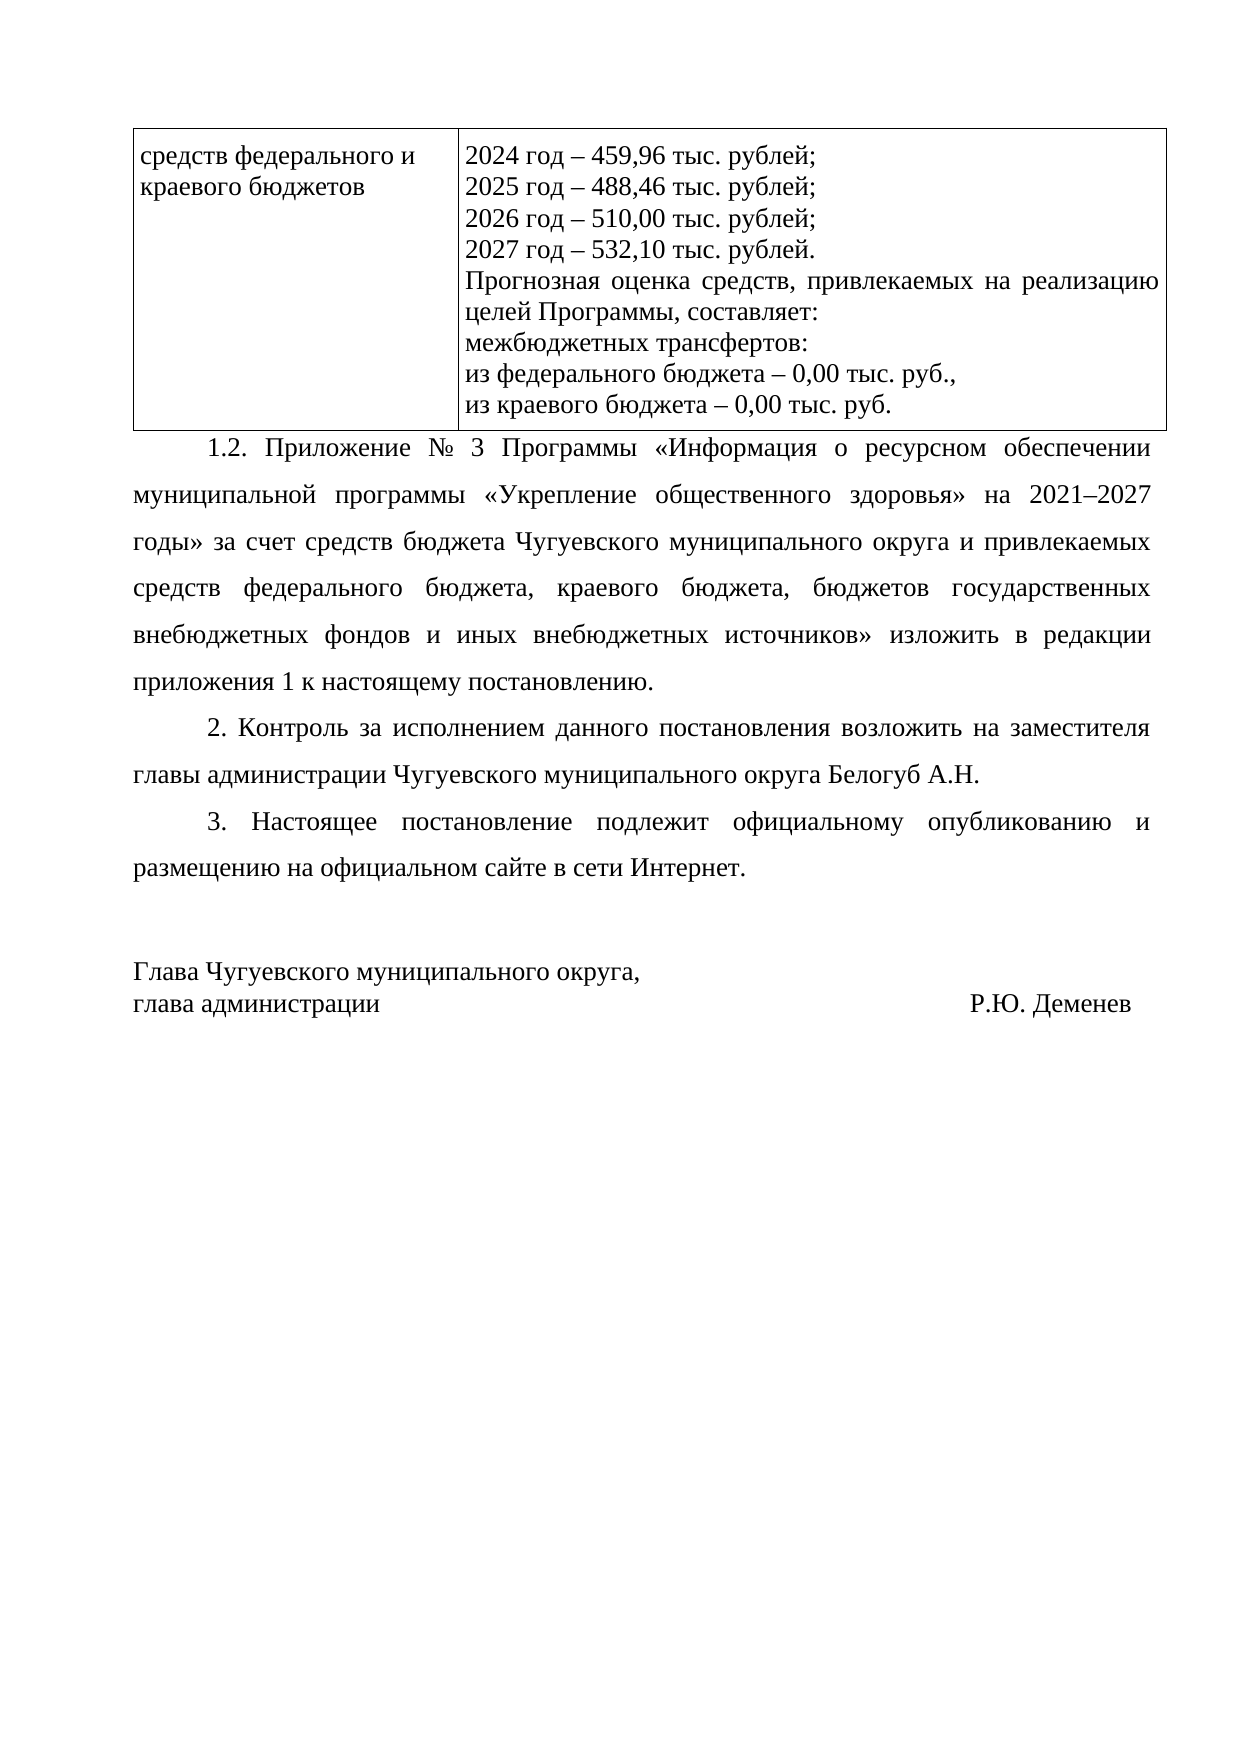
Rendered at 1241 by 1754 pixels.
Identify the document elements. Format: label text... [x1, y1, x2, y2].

text глава администрации Р.Ю. Деменев [133, 987, 1152, 1018]
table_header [134, 129, 458, 430]
text Глава Чугуевского муниципального округа, [133, 956, 1152, 987]
text 1.2. Приложение № 3 Программы «Информация о ресурсном обеспечении муниципальной программы «Укрепление общественного здоровья» на 2021–2027 годы» за счет средств бюджета Чугуевского муниципального округа и привлекаемых средств федерального бюджета, краевого бюджета, бюджетов государственных внебюджетных фондов и иных внебюджетных источников» изложить в редакции приложения 1 к настоящему постановлению. [133, 431, 1152, 696]
text 2. Контроль за исполнением данного постановления возложить на заместителя главы администрации Чугуевского муниципального округа Белогуб А.Н. [133, 711, 1152, 789]
text 3. Настоящее постановление подлежит официальному опубликованию и размещению на официальном сайте в сети Интернет. [133, 805, 1152, 882]
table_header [459, 129, 1166, 430]
